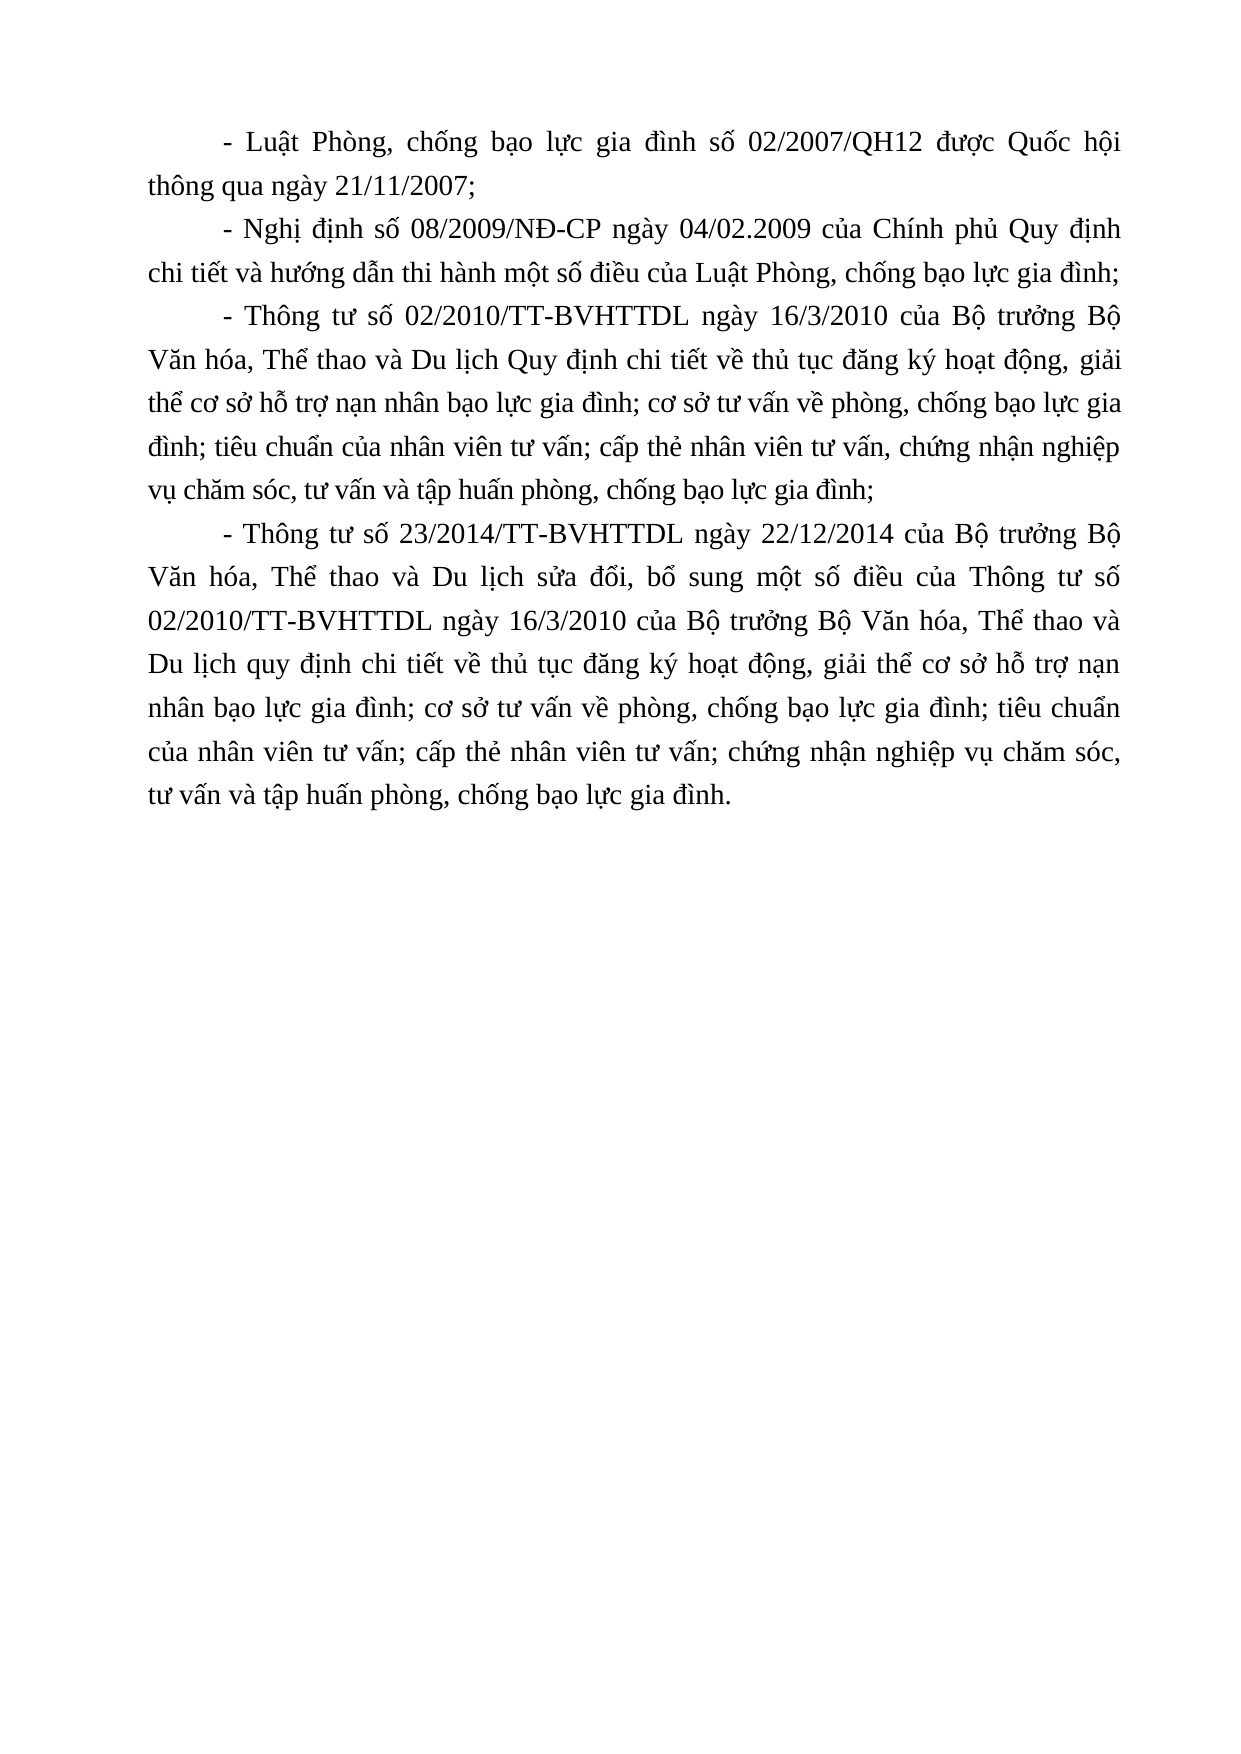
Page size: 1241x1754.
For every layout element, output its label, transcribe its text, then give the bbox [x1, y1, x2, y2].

text - Thông tư số 23/2014/TT-BVHTTDL ngày 22/12/2014 của Bộ trưởng Bộ Văn hóa, Thể thao và Du lịch sửa đổi, bổ sung một số điều của Thông tư số 02/2010/TT-BVHTTDL ngày 16/3/2010 của Bộ trưởng Bộ Văn hóa, Thể thao và Du lịch quy định chi tiết về thủ tục đăng ký hoạt động, giải thể cơ sở hỗ trợ nạn nhân bạo lực gia đình; cơ sở tư vấn về phòng, chống bạo lực gia đình; tiêu chuẩn của nhân viên tư vấn; cấp thẻ nhân viên tư vấn; chứng nhận nghiệp vụ chăm sóc, tư vấn và tập huấn phòng, chống bạo lực gia đình. [148, 516, 1122, 811]
text - Thông tư số 02/2010/TT-BVHTTDL ngày 16/3/2010 của Bộ trưởng Bộ Văn hóa, Thể thao và Du lịch Quy định chi tiết về thủ tục đăng ký hoạt động, giải thể cơ sở hỗ trợ nạn nhân bạo lực gia đình; cơ sở tư vấn về phòng, chống bạo lực gia đình; tiêu chuẩn của nhân viên tư vấn; cấp thẻ nhân viên tư vấn, chứng nhận nghiệp vụ chăm sóc, tư vấn và tập huấn phòng, chống bạo lực gia đình; [148, 298, 1122, 506]
text - Nghị định số 08/2009/NĐ-CP ngày 04/02.2009 của Chính phủ Quy định chi tiết và hướng dẫn thi hành một số điều của Luật Phòng, chống bạo lực gia đình; [148, 211, 1122, 288]
text - Luật Phòng, chống bạo lực gia đình số 02/2007/QH12 được Quốc hội thông qua ngày 21/11/2007; [148, 124, 1122, 201]
